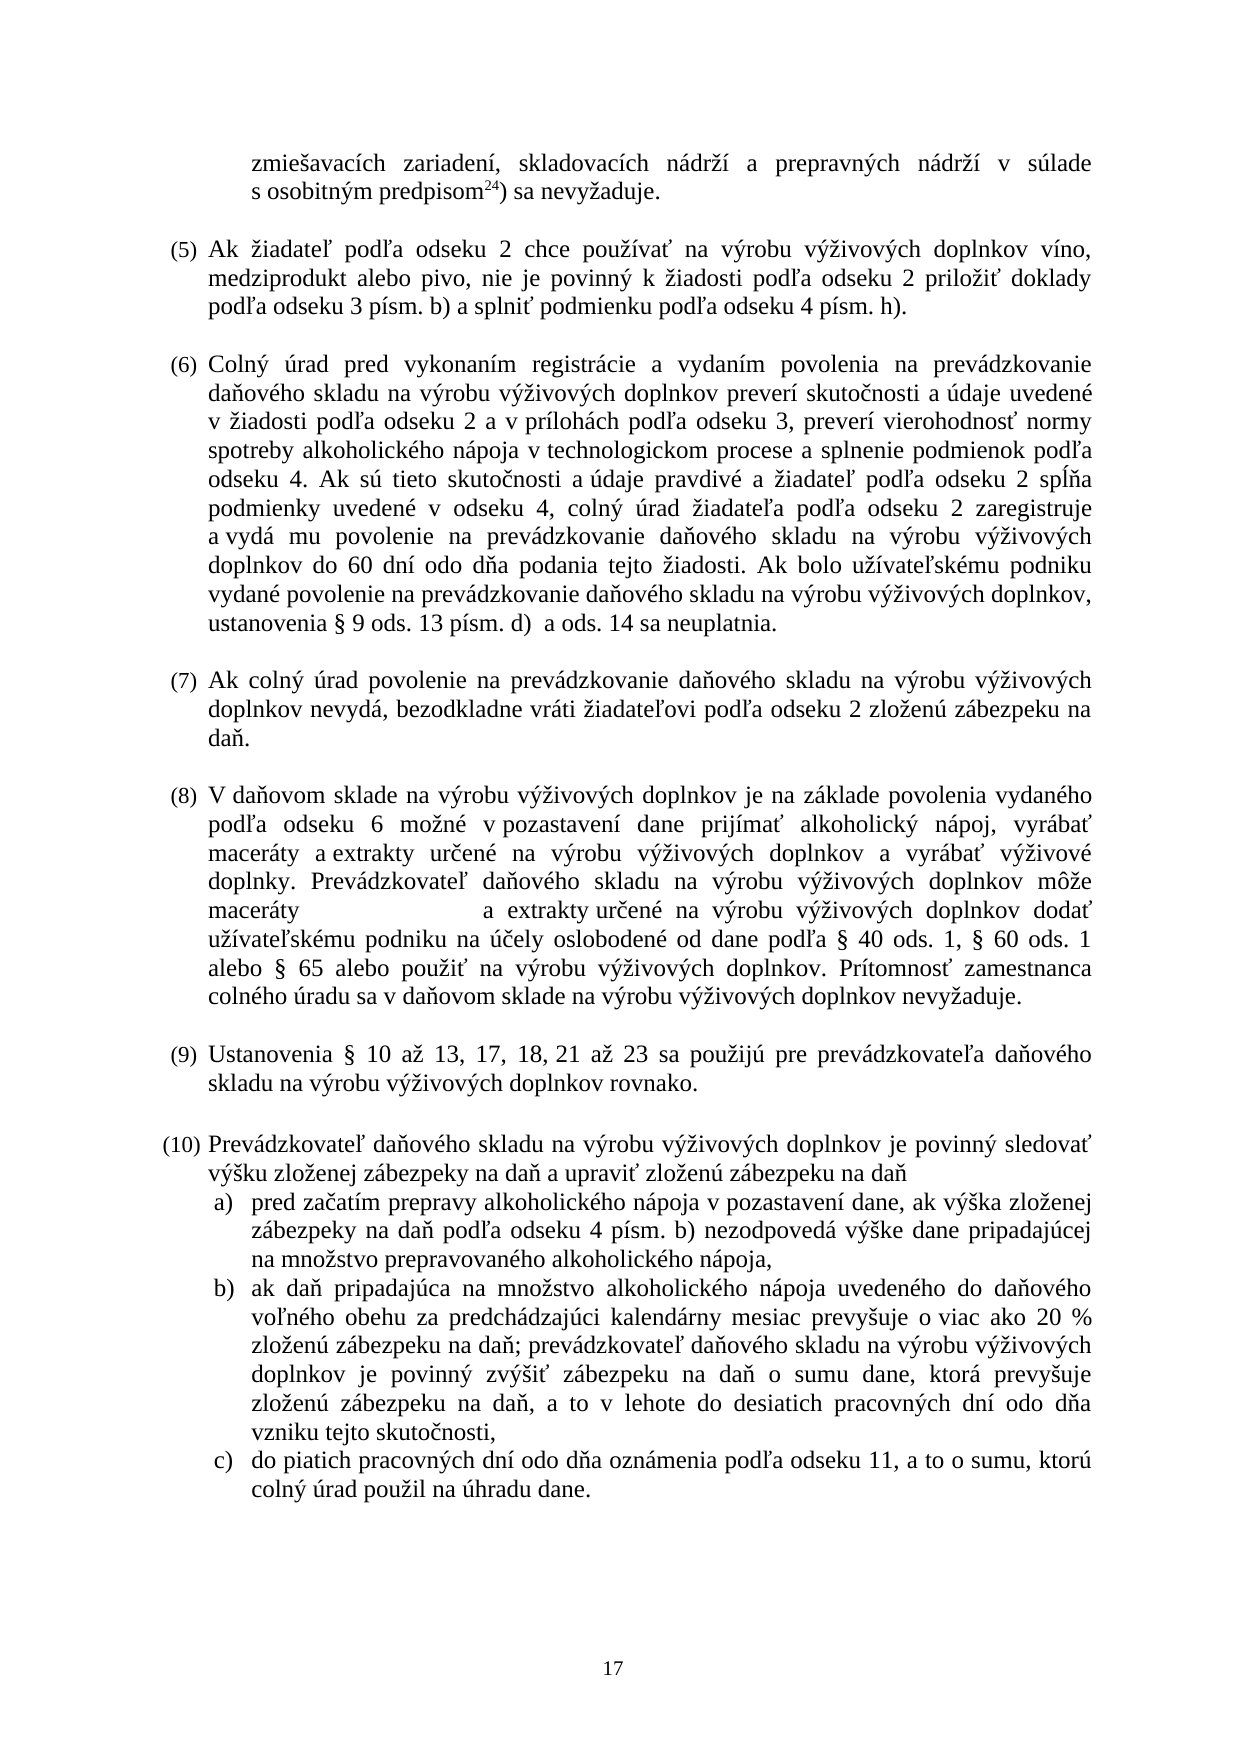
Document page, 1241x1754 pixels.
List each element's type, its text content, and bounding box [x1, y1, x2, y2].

list ak daň pripadajúca na množstvo alkoholického nápoja uvedeného do daňového voľného obehu za predchádzajúci kalendárny mesiac prevyšuje o viac ako 20 % zloženú zábezpeku na daň; prevádzkovateľ daňového skladu na výrobu výživových doplnkov je povinný zvýšiť zábezpeku na daň o sumu dane, ktorá prevyšuje zloženú zábezpeku na daň, a to v lehote do desiatich pracovných dní odo dňa vzniku tejto skutočnosti, [213, 1273, 1093, 1446]
list Ak žiadateľ podľa odseku 2 chce používať na výrobu výživových doplnkov víno, medziprodukt alebo pivo, nie je povinný k žiadosti podľa odseku 2 priložiť doklady podľa odseku 3 písm. b) a splniť podmienku podľa odseku 4 písm. h). [170, 234, 1093, 320]
list Ak colný úrad povolenie na prevádzkovanie daňového skladu na výrobu výživových doplnkov nevydá, bezodkladne vráti žiadateľovi podľa odseku 2 zloženú zábezpeku na daň. [170, 665, 1093, 751]
list Prevádzkovateľ daňového skladu na výrobu výživových doplnkov je povinný sledovať výšku zloženej zábezpeky na daň a upraviť zloženú zábezpeku na daň [162, 1129, 1093, 1187]
list Colný úrad pred vykonaním registrácie a vydaním povolenia na prevádzkovanie daňového skladu na výrobu výživových doplnkov preverí skutočnosti a údaje uvedené v žiadosti podľa odseku 2 a v prílohách podľa odseku 3, preverí vierohodnosť normy spotreby alkoholického nápoja v technologickom procese a splnenie podmienok podľa odseku 4. Ak sú tieto skutočnosti a údaje pravdivé a žiadateľ podľa odseku 2 spĺňa podmienky uvedené v odseku 4, colný úrad žiadateľa podľa odseku 2 zaregistruje a vydá mu povolenie na prevádzkovanie daňového skladu na výrobu výživových doplnkov do 60 dní odo dňa podania tejto žiadosti. Ak bolo užívateľskému podniku vydané povolenie na prevádzkovanie daňového skladu na výrobu výživových doplnkov, ustanovenia § 9 ods. 13 písm. d) a ods. 14 sa neuplatnia. [170, 349, 1093, 636]
list Ustanovenia § 10 až 13, 17, 18, 21 až 23 sa použijú pre prevádzkovateľa daňového skladu na výrobu výživových doplnkov rovnako. [170, 1039, 1093, 1096]
list pred začatím prepravy alkoholického nápoja v pozastavení dane, ak výška zloženej zábezpeky na daň podľa odseku 4 písm. b) nezodpovedá výške dane pripadajúcej na množstvo prepravovaného alkoholického nápoja, [213, 1187, 1093, 1273]
list do piatich pracovných dní odo dňa oznámenia podľa odseku 11, a to o sumu, ktorú colný úrad použil na úhradu dane. [213, 1446, 1093, 1503]
list V daňovom sklade na výrobu výživových doplnkov je na základe povolenia vydaného podľa odseku 6 možné v pozastavení dane prijímať alkoholický nápoj, vyrábať maceráty a extrakty určené na výrobu výživových doplnkov a vyrábať výživové doplnky. Prevádzkovateľ daňového skladu na výrobu výživových doplnkov môže maceráty a extrakty určené na výrobu výživových doplnkov dodať užívateľskému podniku na účely oslobodené od dane podľa § 40 ods. 1, § 60 ods. 1 alebo § 65 alebo použiť na výrobu výživových doplnkov. Prítomnosť zamestnanca colného úradu sa v daňovom sklade na výrobu výživových doplnkov nevyžaduje. [170, 780, 1093, 1010]
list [207, 148, 1093, 205]
